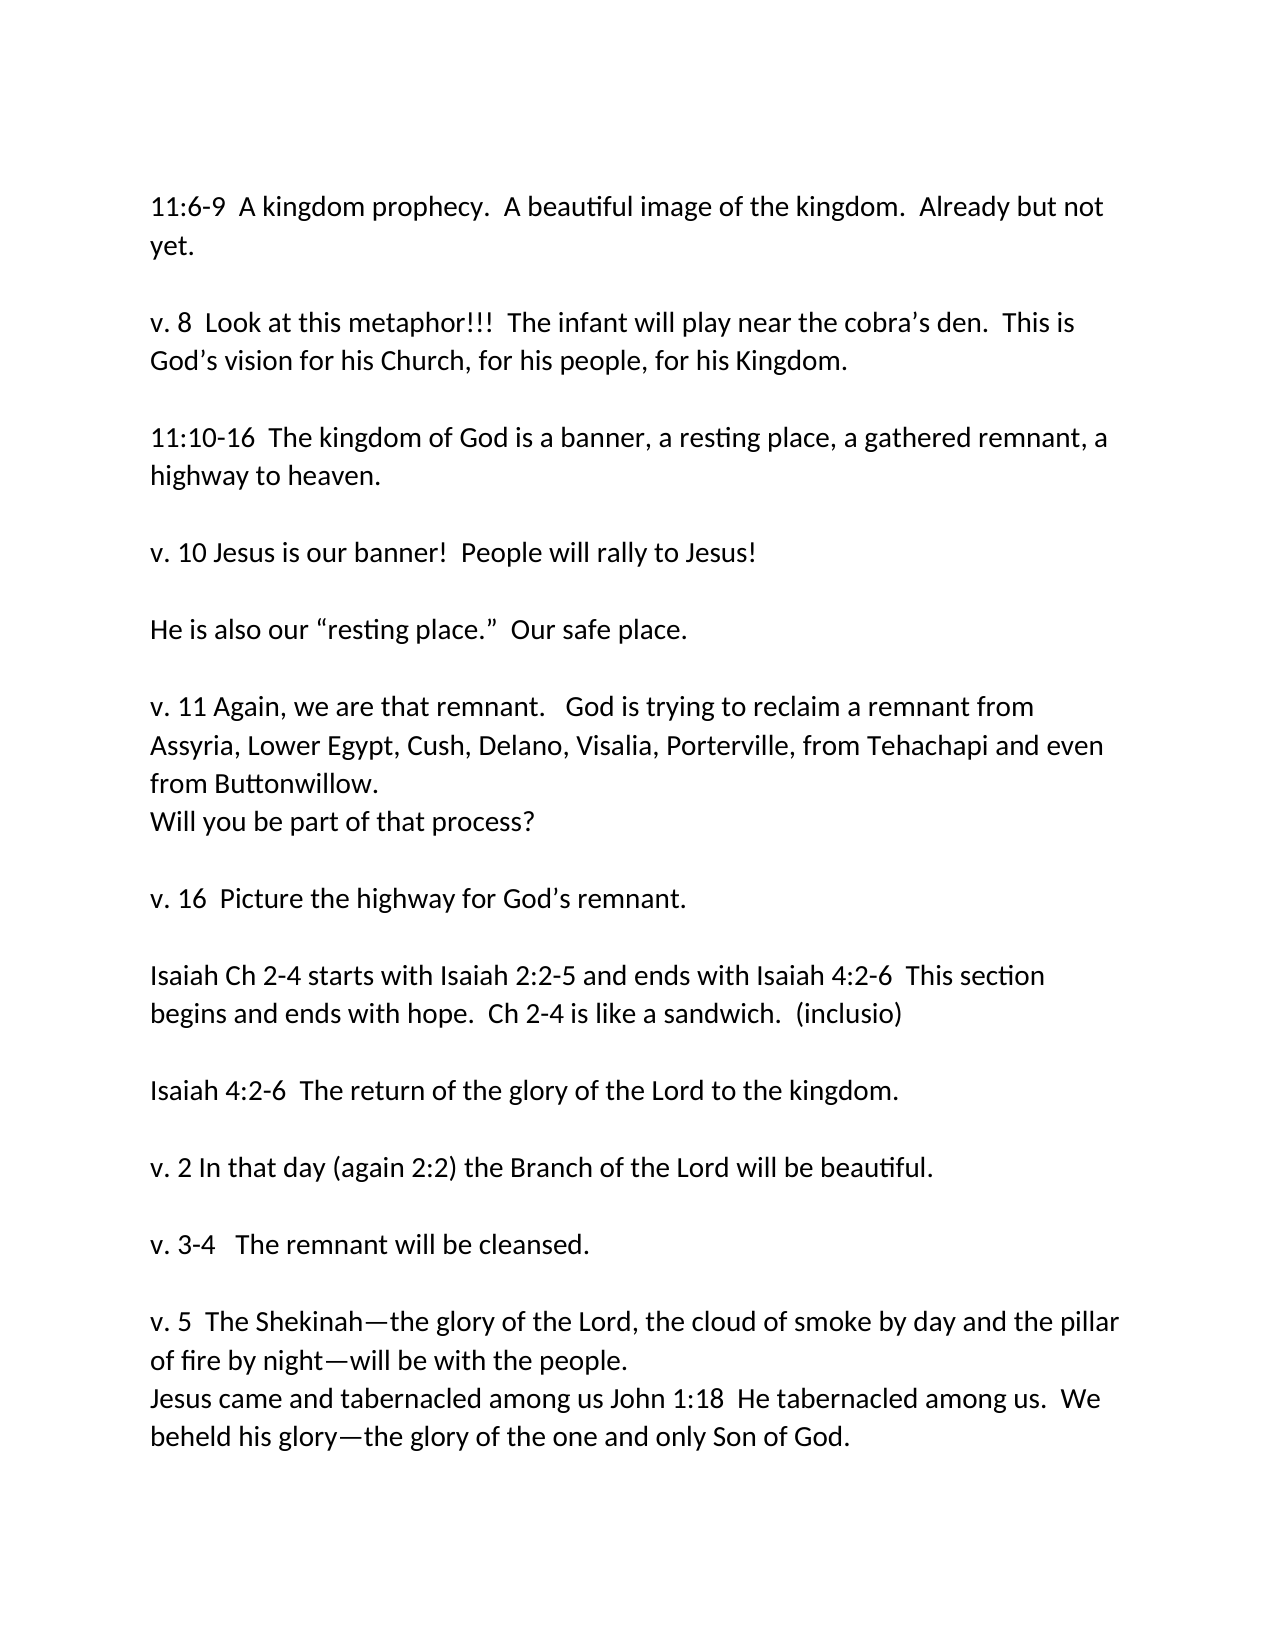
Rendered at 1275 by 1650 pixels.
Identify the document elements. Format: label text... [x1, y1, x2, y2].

text 11:6-9 A kingdom prophecy. A beautiful image of the kingdom. Already but not yet. [150, 188, 1125, 262]
text Jesus came and tabernacled among us John 1:18 He tabernacled among us. We beheld his glory—the glory of the one and only Son of God. [150, 1380, 1125, 1454]
text v. 5 The Shekinah—the glory of the Lord, the cloud of smoke by day and the pillar of fire by night—will be with the people. [150, 1303, 1125, 1377]
text v. 16 Picture the highway for God’s remnant. [150, 880, 1125, 916]
text v. 11 Again, we are that remnant. God is trying to reclaim a remnant from Assyria, Lower Egypt, Cush, Delano, Visalia, Porterville, from Tehachapi and even from Buttonwillow. [150, 688, 1125, 801]
text Isaiah Ch 2-4 starts with Isaiah 2:2-5 and ends with Isaiah 4:2-6 This section begins and ends with hope. Ch 2-4 is like a sandwich. (inclusio) [150, 957, 1125, 1031]
text v. 8 Look at this metaphor!!! The infant will play near the cobra’s den. This is God’s vision for his Church, for his people, for his Kingdom. [150, 304, 1125, 378]
text v. 10 Jesus is our banner! People will rally to Jesus! [150, 534, 1125, 570]
text He is also our “resting place.” Our safe place. [150, 611, 1125, 647]
text 11:10-16 The kingdom of God is a banner, a resting place, a gathered remnant, a highway to heaven. [150, 419, 1125, 493]
text Will you be part of that process? [150, 803, 1125, 839]
text v. 2 In that day (again 2:2) the Branch of the Lord will be beautiful. [150, 1149, 1125, 1185]
text Isaiah 4:2-6 The return of the glory of the Lord to the kingdom. [150, 1072, 1125, 1108]
text v. 3-4 The remnant will be cleansed. [150, 1226, 1125, 1262]
